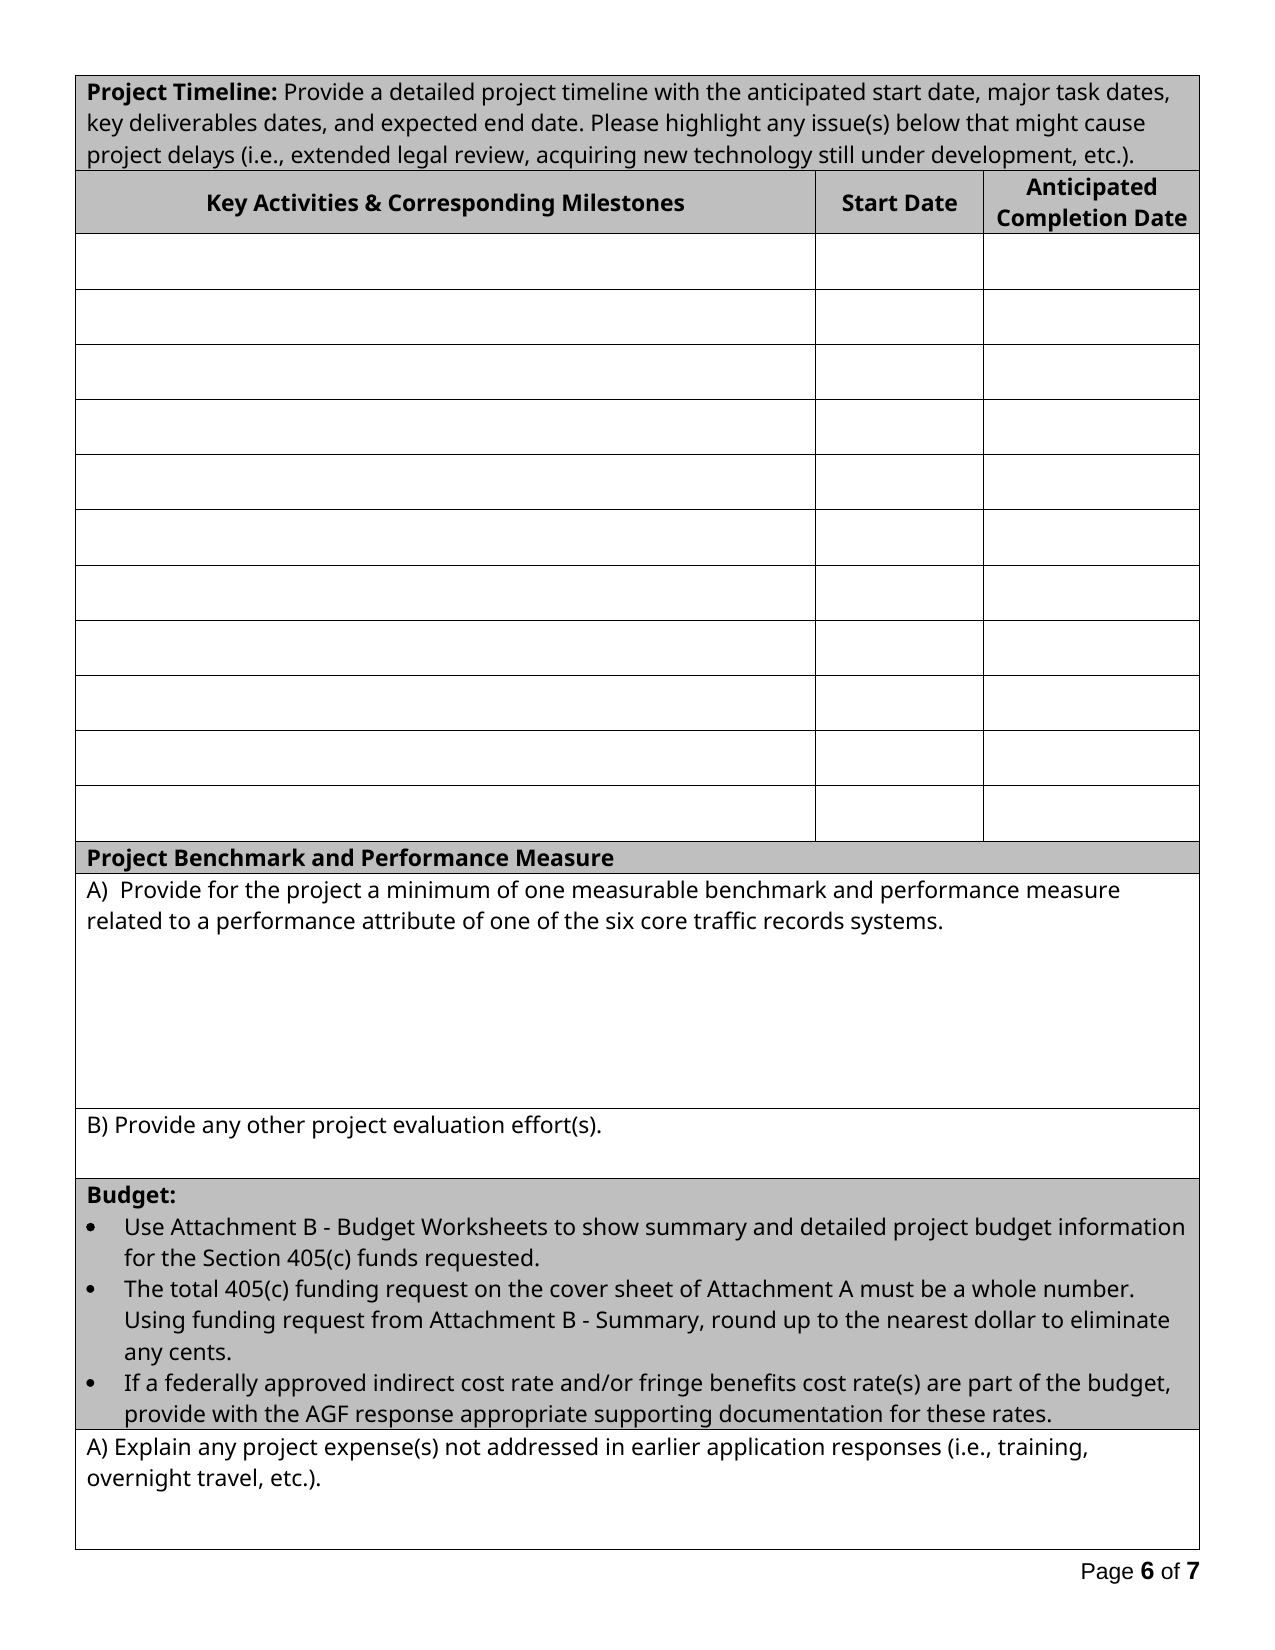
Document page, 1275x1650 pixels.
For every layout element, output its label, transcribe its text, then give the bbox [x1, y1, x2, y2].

table_cell [984, 290, 1199, 344]
table_cell [984, 786, 1199, 841]
table_cell [76, 455, 815, 509]
table_cell [76, 621, 815, 675]
table_cell [76, 345, 815, 399]
table_header Project Timeline: Provide a detailed project timeline with the anticipated start date, major task dates, key deliverables dates, and expected end date. Please highlight any issue(s) below that might cause project delays (i.e., extended legal review, acquiring new technology still under development, etc.). [76, 76, 1199, 170]
table_cell [816, 510, 983, 564]
table_cell Budget: Use Attachment B - Budget Worksheets to show summary and detailed project budget information for the Section 405(c) funds requested. The total 405(c) funding request on the cover sheet of Attachment A must be a whole number. Using funding request from Attachment B - Summary, round up to the nearest dollar to eliminate any cents. If a federally approved indirect cost rate and/or fringe benefits cost rate(s) are part of the budget, provide with the AGF response appropriate supporting documentation for these rates. [76, 1179, 1199, 1429]
table_cell [76, 290, 815, 344]
table_cell [816, 566, 983, 620]
table_cell A) Explain any project expense(s) not addressed in earlier application responses (i.e., training, overnight travel, etc.). [76, 1430, 1199, 1549]
table_cell Key Activities & Corresponding Milestones [76, 171, 815, 233]
table_cell [816, 676, 983, 730]
table_cell Project Benchmark and Performance Measure [76, 842, 1199, 873]
table_cell [816, 400, 983, 454]
table_cell [816, 786, 983, 841]
table_cell [984, 234, 1199, 288]
table_cell [76, 510, 815, 564]
table_cell [76, 400, 815, 454]
table_cell Anticipated Completion Date [984, 171, 1199, 233]
table_cell [984, 345, 1199, 399]
table_cell [76, 676, 815, 730]
table_cell [816, 345, 983, 399]
table_cell [76, 786, 815, 841]
table_cell [816, 234, 983, 288]
table_cell [984, 566, 1199, 620]
table_cell Start Date [816, 171, 983, 233]
table_cell [816, 455, 983, 509]
table_cell B) Provide any other project evaluation effort(s). [76, 1109, 1199, 1178]
table_cell A) Provide for the project a minimum of one measurable benchmark and performance measure related to a performance attribute of one of the six core traffic records systems. [76, 874, 1199, 1108]
table_cell [984, 621, 1199, 675]
table_cell [816, 290, 983, 344]
table_cell [984, 455, 1199, 509]
table_cell [76, 234, 815, 288]
table_cell [984, 400, 1199, 454]
table_cell [76, 731, 815, 785]
table_cell [984, 676, 1199, 730]
table_cell [816, 731, 983, 785]
table_cell [816, 621, 983, 675]
table_cell [76, 566, 815, 620]
table_cell [984, 731, 1199, 785]
table_cell [984, 510, 1199, 564]
